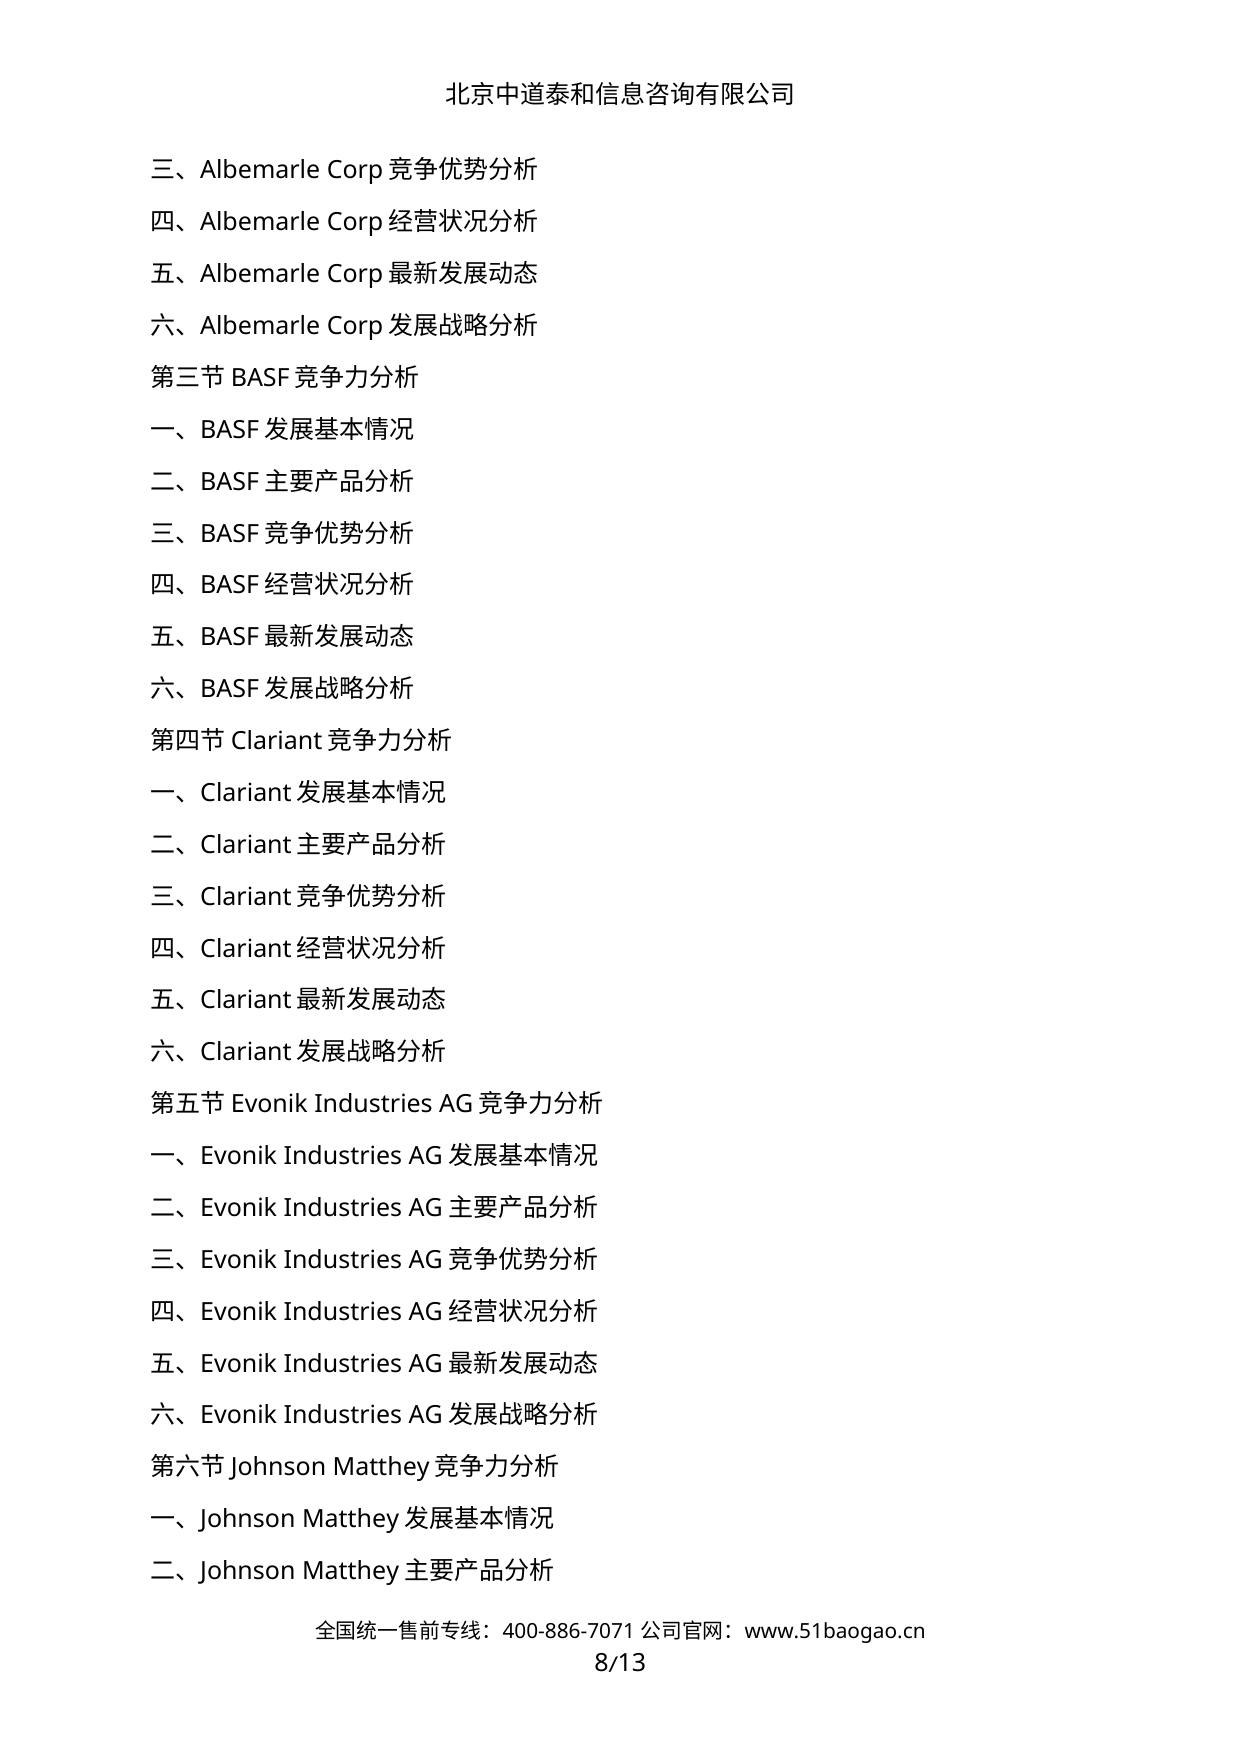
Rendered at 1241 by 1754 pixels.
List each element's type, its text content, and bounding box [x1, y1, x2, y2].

text 六、Evonik Industries AG发展战略分析 [150, 1395, 1090, 1431]
text 三、Albemarle Corp竞争优势分析 [150, 150, 1090, 186]
text 五、BASF最新发展动态 [150, 617, 1090, 653]
text 五、Clariant最新发展动态 [150, 980, 1090, 1016]
text 三、BASF竞争优势分析 [150, 513, 1090, 549]
text 二、Johnson Matthey主要产品分析 [150, 1551, 1090, 1587]
text 四、Albemarle Corp经营状况分析 [150, 202, 1090, 238]
text 六、Clariant发展战略分析 [150, 1032, 1090, 1068]
text 三、Clariant竞争优势分析 [150, 876, 1090, 912]
text 二、Evonik Industries AG主要产品分析 [150, 1187, 1090, 1224]
text 四、BASF经营状况分析 [150, 565, 1090, 601]
text 二、Clariant主要产品分析 [150, 824, 1090, 861]
text 一、Johnson Matthey发展基本情况 [150, 1499, 1090, 1535]
text 第三节 BASF竞争力分析 [150, 357, 1090, 394]
text 六、Albemarle Corp发展战略分析 [150, 306, 1090, 342]
text 五、Albemarle Corp最新发展动态 [150, 254, 1090, 290]
text 四、Clariant经营状况分析 [150, 928, 1090, 964]
text 第五节 Evonik Industries AG竞争力分析 [150, 1084, 1090, 1120]
text 六、BASF发展战略分析 [150, 669, 1090, 705]
text 四、Evonik Industries AG经营状况分析 [150, 1291, 1090, 1327]
text 第四节 Clariant竞争力分析 [150, 721, 1090, 757]
text 二、BASF主要产品分析 [150, 461, 1090, 497]
text 一、Evonik Industries AG发展基本情况 [150, 1136, 1090, 1172]
text 一、Clariant发展基本情况 [150, 772, 1090, 809]
text 一、BASF发展基本情况 [150, 409, 1090, 446]
text 三、Evonik Industries AG竞争优势分析 [150, 1239, 1090, 1276]
text 五、Evonik Industries AG最新发展动态 [150, 1343, 1090, 1379]
text 第六节 Johnson Matthey竞争力分析 [150, 1447, 1090, 1483]
